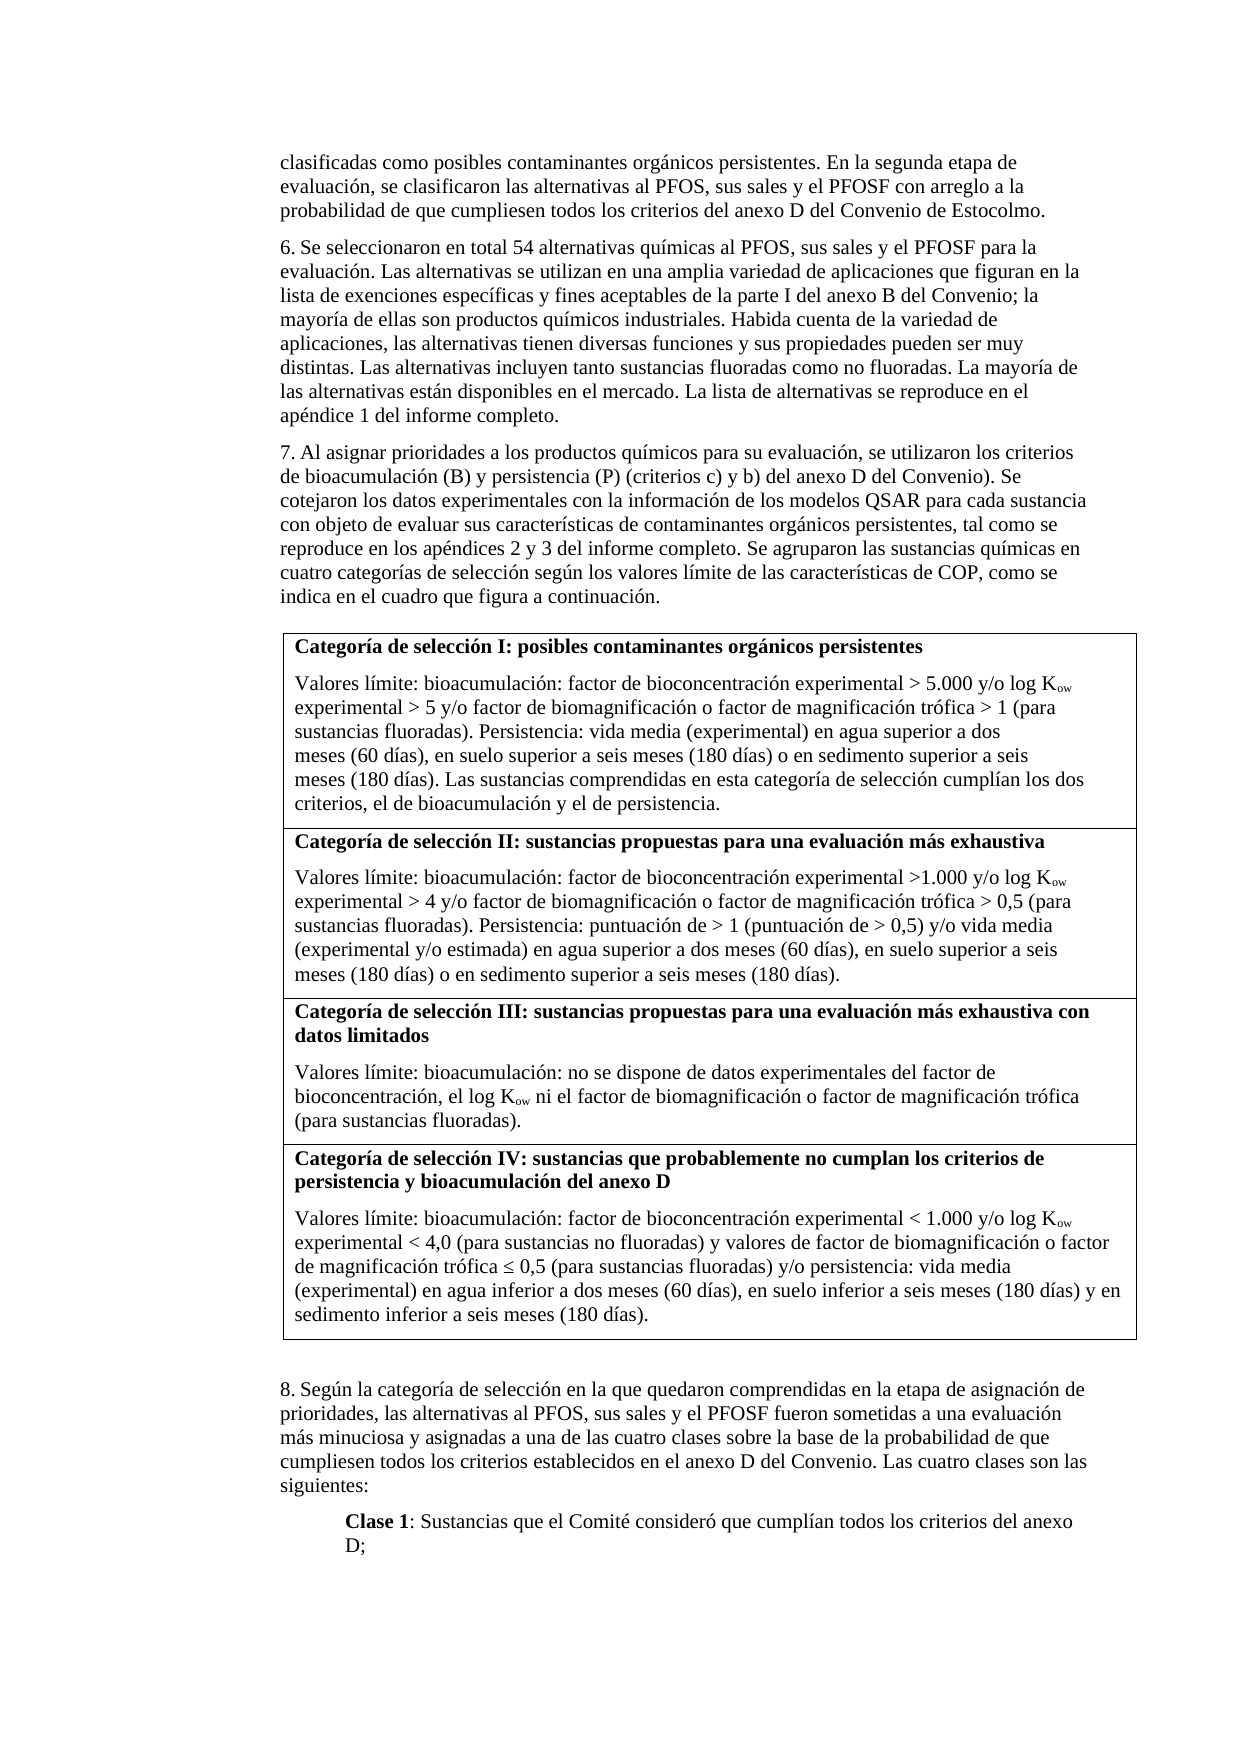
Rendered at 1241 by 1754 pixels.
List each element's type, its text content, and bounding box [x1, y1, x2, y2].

table_cell Categoría de selección II: sustancias propuestas para una evaluación más exhaustiva Valores límite: bioacumulación: factor de bioconcentración experimental >1.000 y/o log Kow experimental > 4 y/o factor de biomagnificación o factor de magnificación trófica > 0,5 (para sustancias fluoradas). Persistencia: puntuación de > 1 (puntuación de > 0,5) y/o vida media (experimental y/o estimada) en agua superior a dos meses (60 días), en suelo superior a seis meses (180 días) o en sedimento superior a seis meses (180 días). [284, 829, 1136, 998]
table_cell Categoría de selección IV: sustancias que probablemente no cumplan los criterios de persistencia y bioacumulación del anexo D Valores límite: bioacumulación: factor de bioconcentración experimental < 1.000 y/o log Kow experimental < 4,0 (para sustancias no fluoradas) y valores de factor de biomagnificación o factor de magnificación trófica ≤ 0,5 (para sustancias fluoradas) y/o persistencia: vida media (experimental) en agua inferior a dos meses (60 días), en suelo inferior a seis meses (180 días) y en sedimento inferior a seis meses (180 días). [284, 1145, 1136, 1339]
list La metodología utilizada para la evaluación consiste en un proceso de selección de dos etapas, según lo establecido. En la primera etapa, que consistía en asignar prioridades a las alternativas al PFOS a los efectos de la evaluación, se examinaron las alternativas a fin de determinar las que pudiesen ser COP y las que no tuviesen probabilidades de serlos. La segunda etapa consistió en una evaluación más minuciosa de las características de COP de alternativas que habían sido clasificadas como posibles contaminantes orgánicos persistentes. En la segunda etapa de evaluación, se clasificaron las alternativas al PFOS, sus sales y el PFOSF con arreglo a la probabilidad de que cumpliesen todos los criterios del anexo D del Convenio de Estocolmo. [280, 150, 1090, 222]
text Clase 1: Sustancias que el Comité consideró que cumplían todos los criterios del anexo D; [345, 1509, 1090, 1557]
list Según la categoría de selección en la que quedaron comprendidas en la etapa de asignación de prioridades, las alternativas al PFOS, sus sales y el PFOSF fueron sometidas a una evaluación más minuciosa y asignadas a una de las cuatro clases sobre la base de la probabilidad de que cumpliesen todos los criterios establecidos en el anexo D del Convenio. Las cuatro clases son las siguientes: [280, 1376, 1090, 1497]
table_cell Categoría de selección III: sustancias propuestas para una evaluación más exhaustiva con datos limitados Valores límite: bioacumulación: no se dispone de datos experimentales del factor de bioconcentración, el log Kow ni el factor de biomagnificación o factor de magnificación trófica (para sustancias fluoradas). [284, 999, 1136, 1144]
table_header Categoría de selección I: posibles contaminantes orgánicos persistentes Valores límite: bioacumulación: factor de bioconcentración experimental > 5.000 y/o log Kow experimental > 5 y/o factor de biomagnificación o factor de magnificación trófica > 1 (para sustancias fluoradas). Persistencia: vida media (experimental) en agua superior a dos meses (60 días), en suelo superior a seis meses (180 días) o en sedimento superior a seis meses (180 días). Las sustancias comprendidas en esta categoría de selección cumplían los dos criterios, el de bioacumulación y el de persistencia. [284, 634, 1136, 828]
list Se seleccionaron en total 54 alternativas químicas al PFOS, sus sales y el PFOSF para la evaluación. Las alternativas se utilizan en una amplia variedad de aplicaciones que figuran en la lista de exenciones específicas y fines aceptables de la parte I del anexo B del Convenio; la mayoría de ellas son productos químicos industriales. Habida cuenta de la variedad de aplicaciones, las alternativas tienen diversas funciones y sus propiedades pueden ser muy distintas. Las alternativas incluyen tanto sustancias fluoradas como no fluoradas. La mayoría de las alternativas están disponibles en el mercado. La lista de alternativas se reproduce en el apéndice 1 del informe completo. [280, 235, 1090, 427]
list Al asignar prioridades a los productos químicos para su evaluación, se utilizaron los criterios de bioacumulación (B) y persistencia (P) (criterios c) y b) del anexo D del Convenio). Se cotejaron los datos experimentales con la información de los modelos QSAR para cada sustancia con objeto de evaluar sus características de contaminantes orgánicos persistentes, tal como se reproduce en los apéndices 2 y 3 del informe completo. Se agruparon las sustancias químicas en cuatro categorías de selección según los valores límite de las características de COP, como se indica en el cuadro que figura a continuación. [280, 440, 1090, 608]
